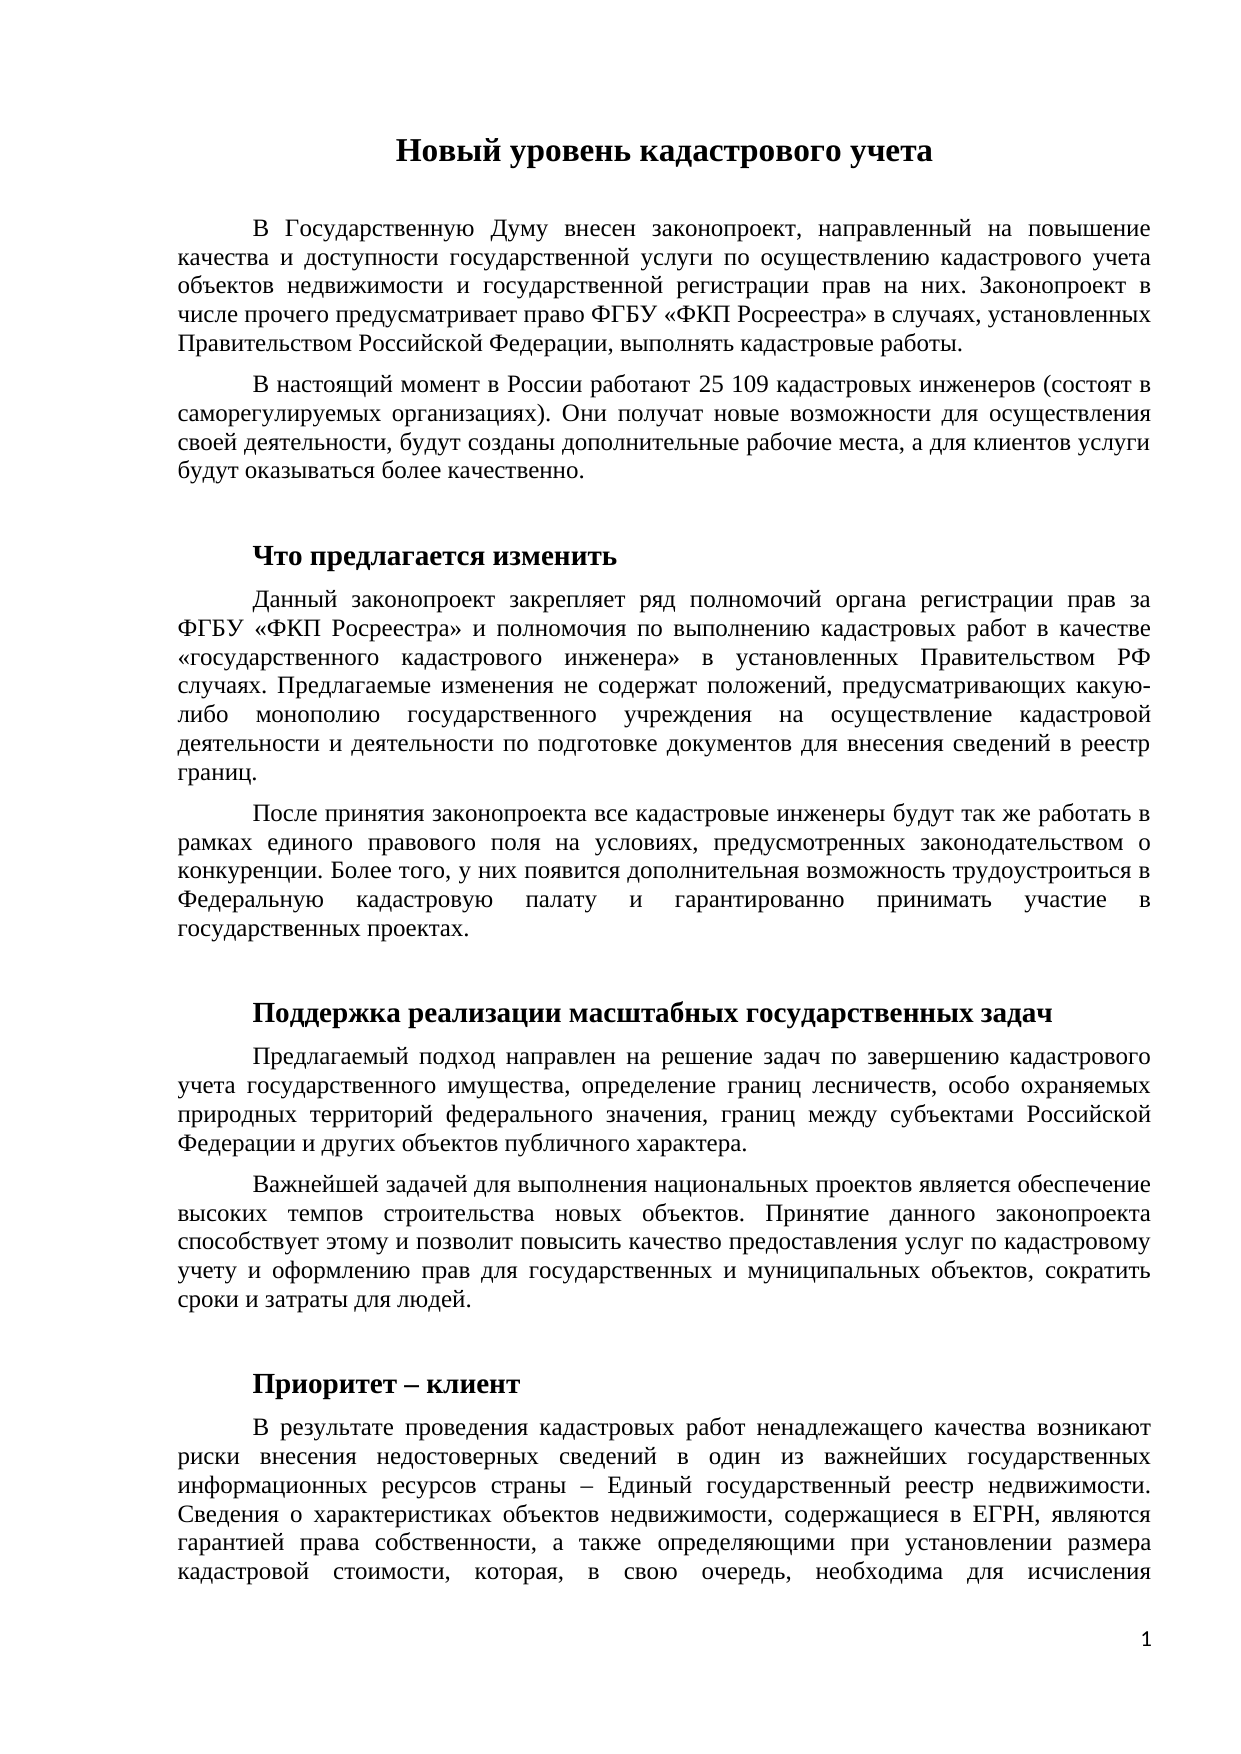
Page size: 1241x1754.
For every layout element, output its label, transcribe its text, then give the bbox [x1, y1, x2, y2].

text В настоящий момент в России работают 25 109 кадастровых инженеров (состоят в саморегулируемых организациях). Они получат новые возможности для осуществления своей деятельности, будут созданы дополнительные рабочие места, а для клиентов услуги будут оказываться более качественно. [177, 369, 1152, 484]
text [177, 1412, 1152, 1585]
text Приоритет – клиент [177, 1366, 1152, 1400]
text Важнейшей задачей для выполнения национальных проектов является обеспечение высоких темпов строительства новых объектов. Принятие данного законопроекта способствует этому и позволит повысить качество предоставления услуг по кадастровому учету и оформлению прав для государственных и муниципальных объектов, сократить сроки и затраты для людей. [177, 1169, 1152, 1313]
text Предлагаемый подход направлен на решение задач по завершению кадастрового учета государственного имущества, определение границ лесничеств, особо охраняемых природных территорий федерального значения, границ между субъектами Российской Федерации и других объектов публичного характера. [177, 1041, 1152, 1156]
text В Государственную Думу внесен законопроект, направленный на повышение качества и доступности государственной услуги по осуществлению кадастрового учета объектов недвижимости и государственной регистрации прав на них. Законопроект в числе прочего предусматривает право ФГБУ «ФКП Росреестра» в случаях, установленных Правительством Российской Федерации, выполнять кадастровые работы. [177, 213, 1152, 357]
text Новый уровень кадастрового учета [177, 131, 1152, 169]
text Данный законопроект закрепляет ряд полномочий органа регистрации прав за ФГБУ «ФКП Росреестра» и полномочия по выполнению кадастровых работ в качестве «государственного кадастрового инженера» в установленных Правительством РФ случаях. Предлагаемые изменения не содержат положений, предусматривающих какую-либо монополию государственного учреждения на осуществление кадастровой деятельности и деятельности по подготовке документов для внесения сведений в реестр границ. [177, 584, 1152, 785]
text Что предлагается изменить [177, 538, 1152, 572]
text После принятия законопроекта все кадастровые инженеры будут так же работать в рамках единого правового поля на условиях, предусмотренных законодательством о конкуренции. Более того, у них появится дополнительная возможность трудоустроиться в Федеральную кадастровую палату и гарантированно принимать участие в государственных проектах. [177, 798, 1152, 942]
text Поддержка реализации масштабных государственных задач [177, 995, 1152, 1029]
